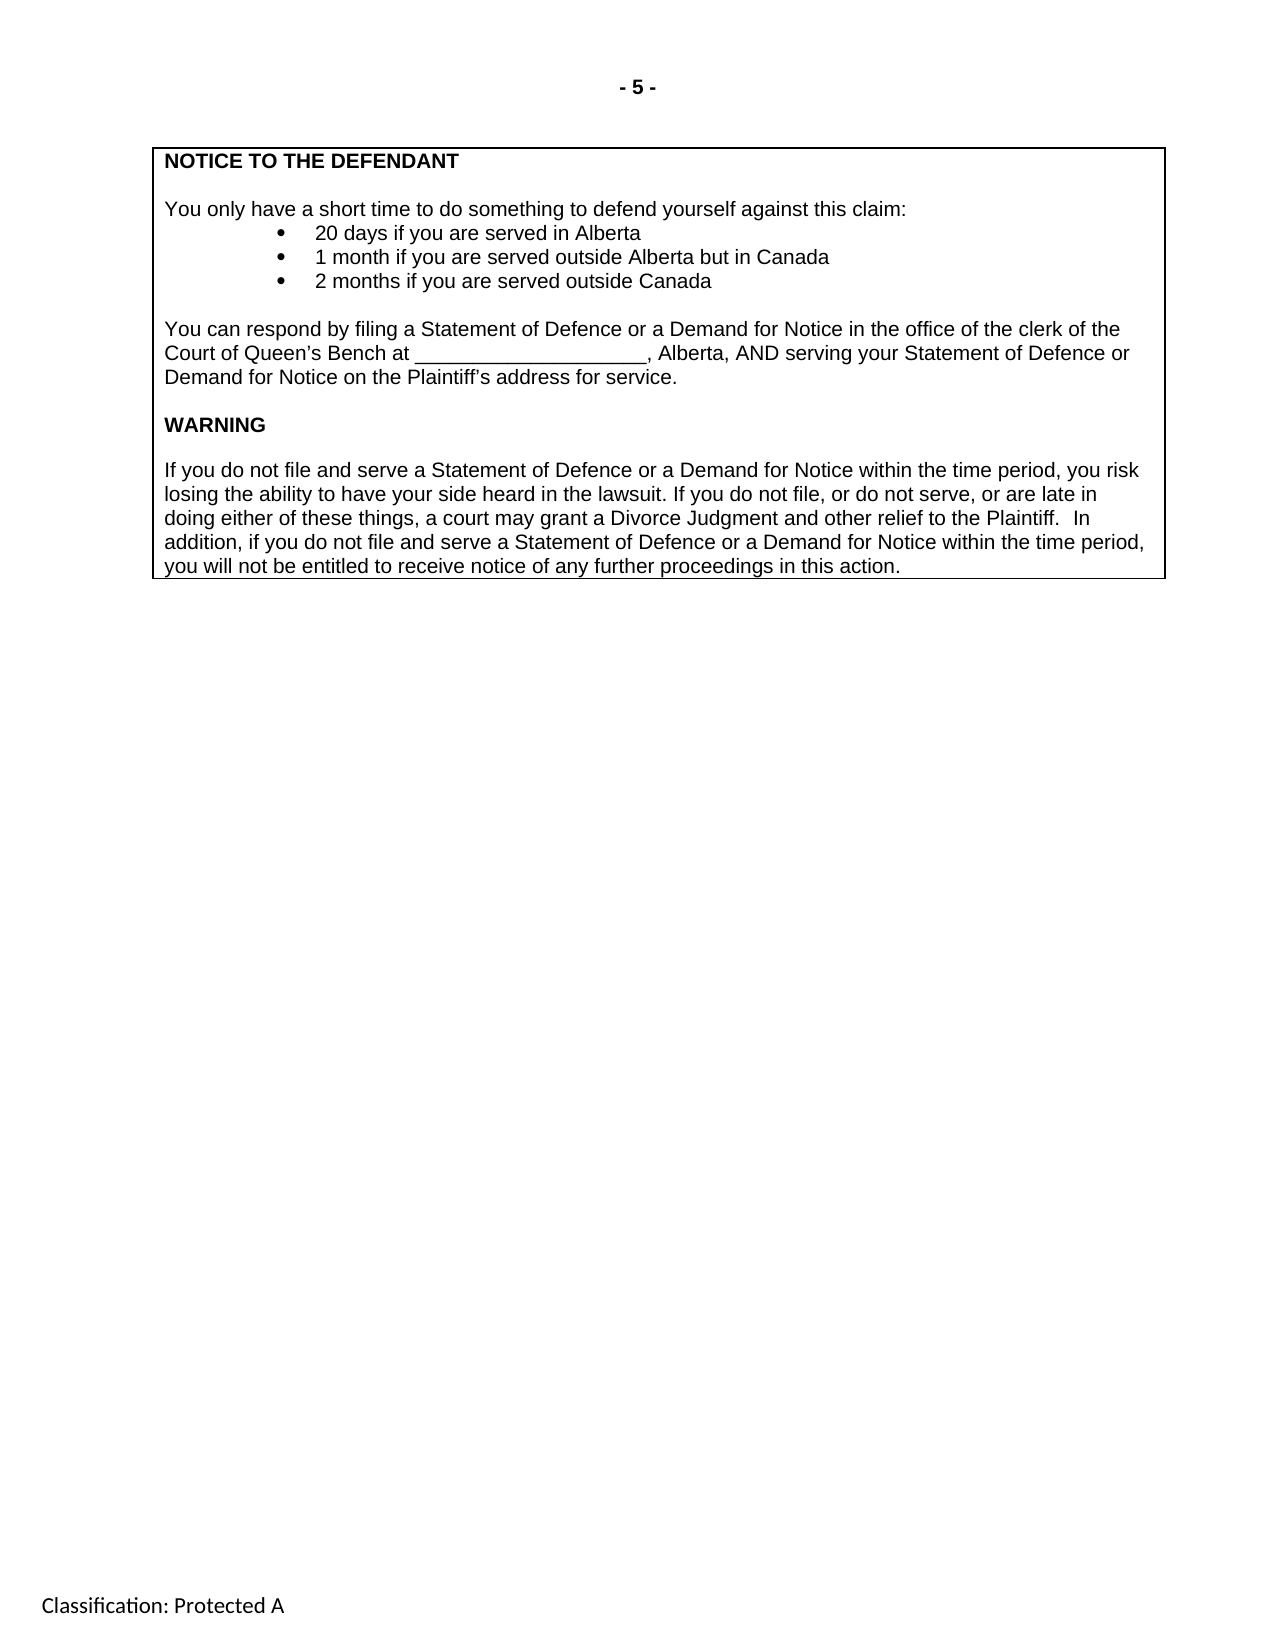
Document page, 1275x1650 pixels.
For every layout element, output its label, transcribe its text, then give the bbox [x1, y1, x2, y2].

table_header NOTICE TO THE DEFENDANT You only have a short time to do something to defend yourself against this claim: 20 days if you are served in 1 month if you are served outside but in 2 months if you are served outside You can respond by filing a Statement of Defence or a Demand for Notice in the office of the clerk of the Court of Queen’s Bench at ____________________, Alberta, AND serving your Statement of Defence or Demand for Notice on the Plaintiff’s address for service. WARNING If you do not file and serve a Statement of Defence or a Demand for Notice within the time period, you risk losing the ability to have your side heard in the lawsuit. If you do not file, or do not serve, or are late in doing either of these things, a court may grant a Divorce Judgment and other relief to the Plaintiff. In addition, if you do not file and serve a Statement of Defence or a Demand for Notice within the time period, you will not be entitled to receive notice of any further proceedings in this action. [154, 149, 1164, 578]
